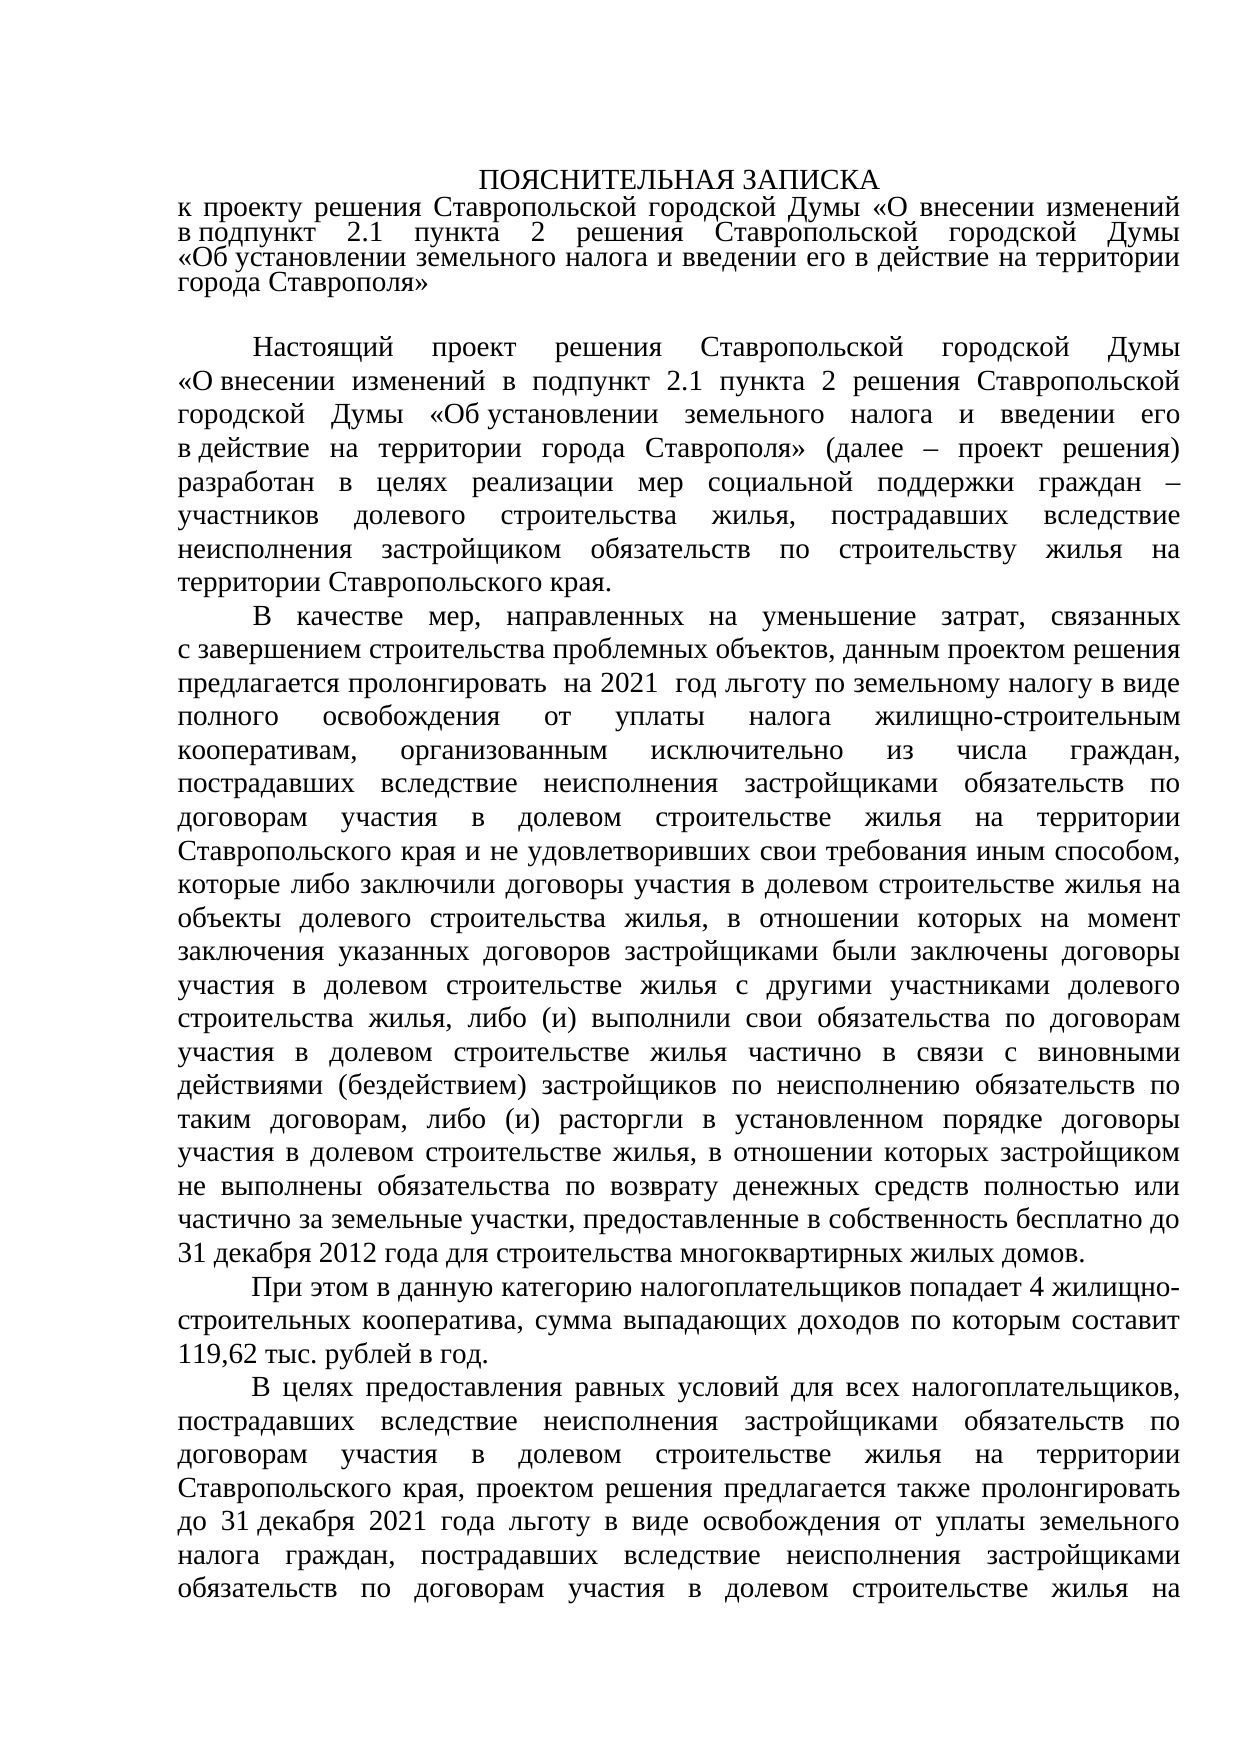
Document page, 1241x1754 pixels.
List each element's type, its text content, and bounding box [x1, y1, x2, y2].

text ПОЯСНИТЕЛЬНАЯ ЗАПИСКА [177, 162, 1181, 196]
text Настоящий проект решения Ставропольской городской Думы «О внесении изменений в подпункт 2.1 пункта 2 решения Ставропольской городской Думы «Об установлении земельного налога и введении его в действие на территории города Ставрополя» (далее – проект решения) разработан в целях реализации мер социальной поддержки граждан – участников долевого строительства жилья, пострадавших вследствие неисполнения застройщиком обязательств по строительству жилья на территории Ставропольского края. [177, 329, 1181, 598]
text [177, 1369, 1181, 1604]
text к проекту решения Ставропольской городской Думы «О внесении изменений в подпункт 2.1 пункта 2 решения Ставропольской городской Думы «Об установлении земельного налога и введении его в действие на территории города Ставрополя» [177, 196, 1181, 296]
text В качестве мер, направленных на уменьшение затрат, связанных с завершением строительства проблемных объектов, данным проектом решения предлагается пролонгировать на 2021 год льготу по земельному налогу в виде полного освобождения от уплаты налога жилищно-строительным кооперативам, организованным исключительно из числа граждан, пострадавших вследствие неисполнения застройщиками обязательств по договорам участия в долевом строительстве жилья на территории Ставропольского края и не удовлетворивших свои требования иным способом, которые либо заключили договоры участия в долевом строительстве жилья на объекты долевого строительства жилья, в отношении которых на момент заключения указанных договоров застройщиками были заключены договоры участия в долевом строительстве жилья с другими участниками долевого строительства жилья, либо (и) выполнили свои обязательства по договорам участия в долевом строительстве жилья частично в связи с виновными действиями (бездействием) застройщиков по неисполнению обязательств по таким договорам, либо (и) расторгли в установленном порядке договоры участия в долевом строительстве жилья, в отношении которых застройщиком не выполнены обязательства по возврату денежных средств полностью или частично за земельные участки, предоставленные в собственность бесплатно до 31 декабря 2012 года для строительства многоквартирных жилых домов. [177, 598, 1181, 1269]
text При этом в данную категорию налогоплательщиков попадает 4 жилищно-строительных кооператива, сумма выпадающих доходов по которым составит 119,62 тыс. рублей в год. [177, 1269, 1181, 1369]
